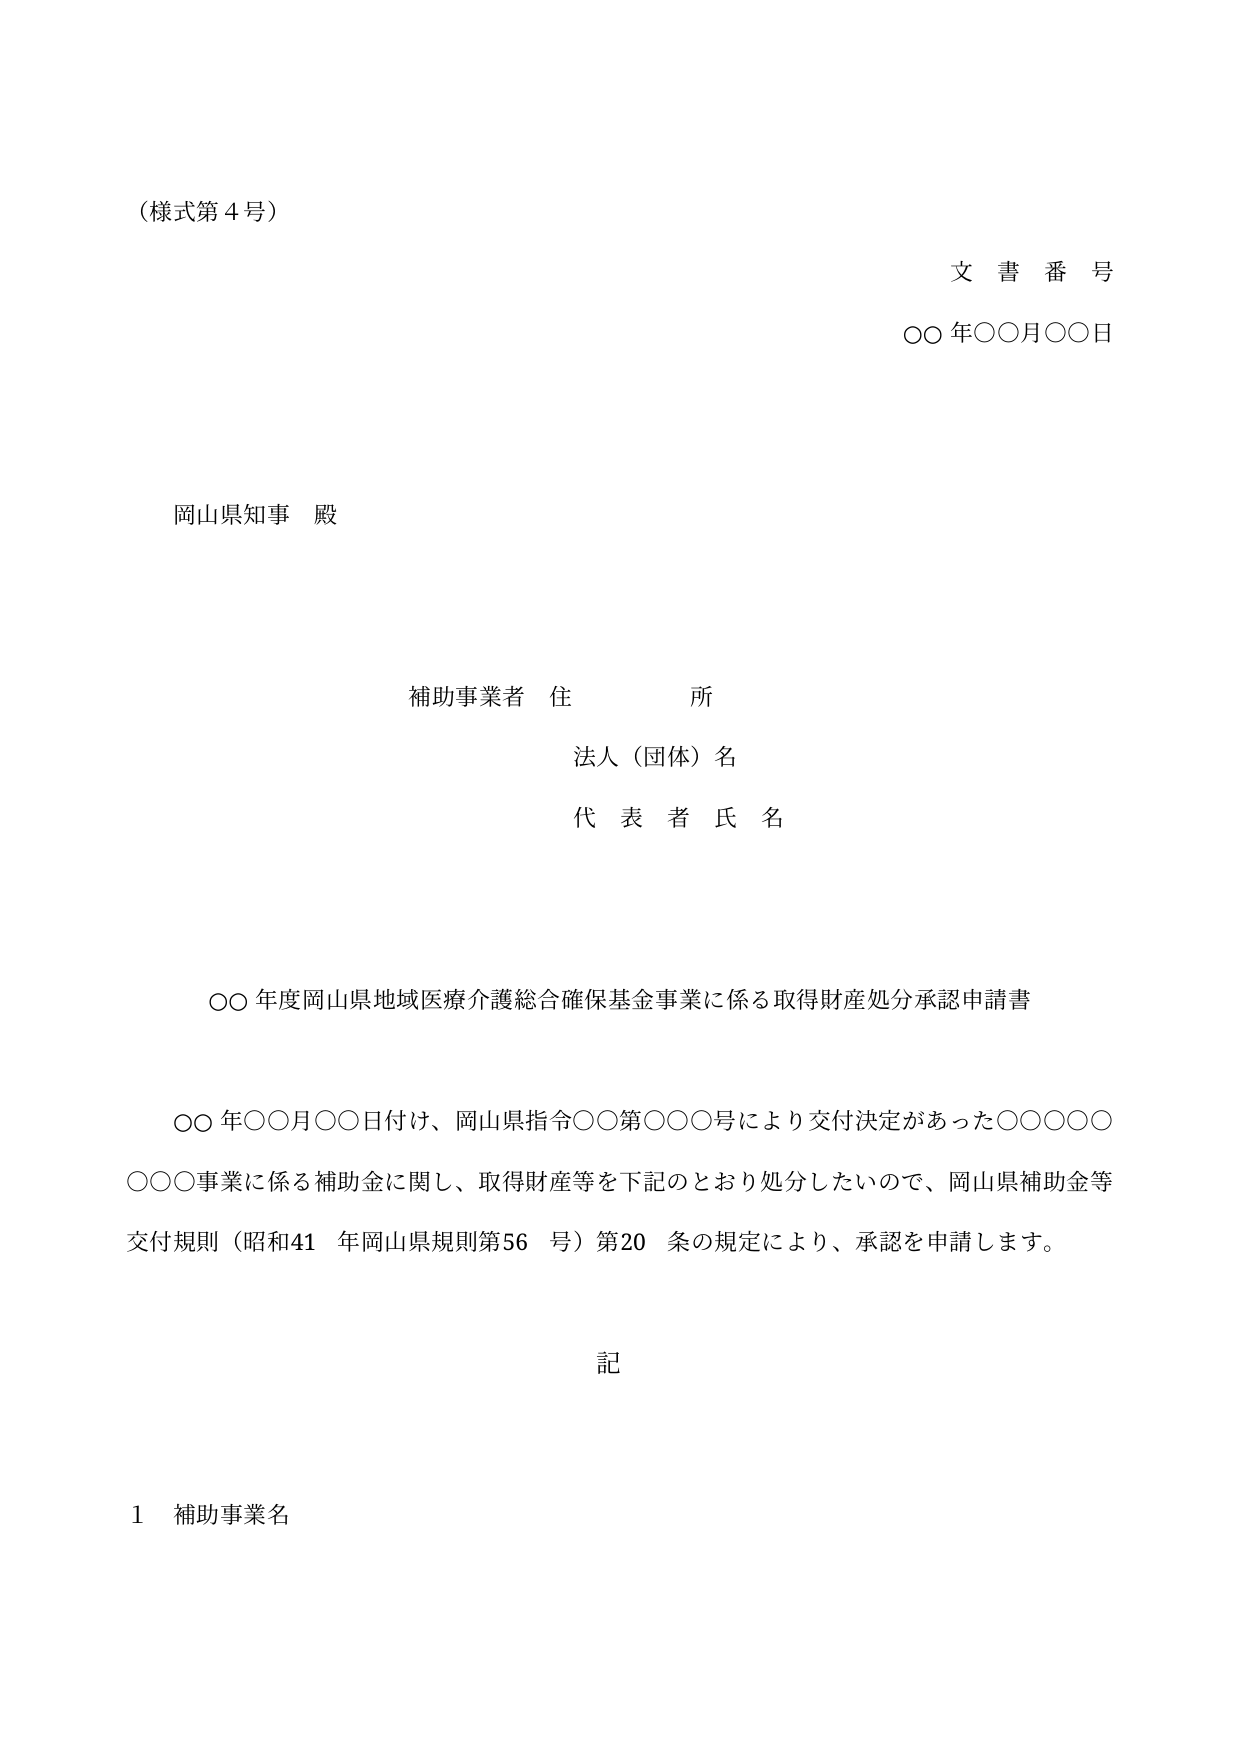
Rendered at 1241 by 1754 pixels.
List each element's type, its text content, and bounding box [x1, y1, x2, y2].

text ○○年度岡山県地域医療介護総合確保基金事業に係る取得財産処分承認申請書 [126, 968, 1114, 1028]
text ○○年○○月○○日 [126, 301, 1114, 362]
text 補助事業者 住 所 [301, 665, 1114, 725]
text 法人（団体）名 [476, 725, 1114, 786]
text （様式第４号） [126, 180, 1114, 240]
subtitle 記 [126, 1332, 1114, 1392]
text １ 補助事業名 [126, 1483, 1114, 1544]
text 岡山県知事 殿 [126, 483, 1114, 543]
text 文 書 番 号 [126, 240, 1114, 301]
text 代 表 者 氏 名 [476, 786, 1114, 847]
text ○○年○○月○○日付け、岡山県指令○○第○○○号により交付決定があった○○○○○○○○事業に係る補助金に関し、取得財産等を下記のとおり処分したいので、岡山県補助金等交付規則（昭和41年岡山県規則第56号）第20条の規定により、承認を申請します。 [126, 1089, 1114, 1271]
